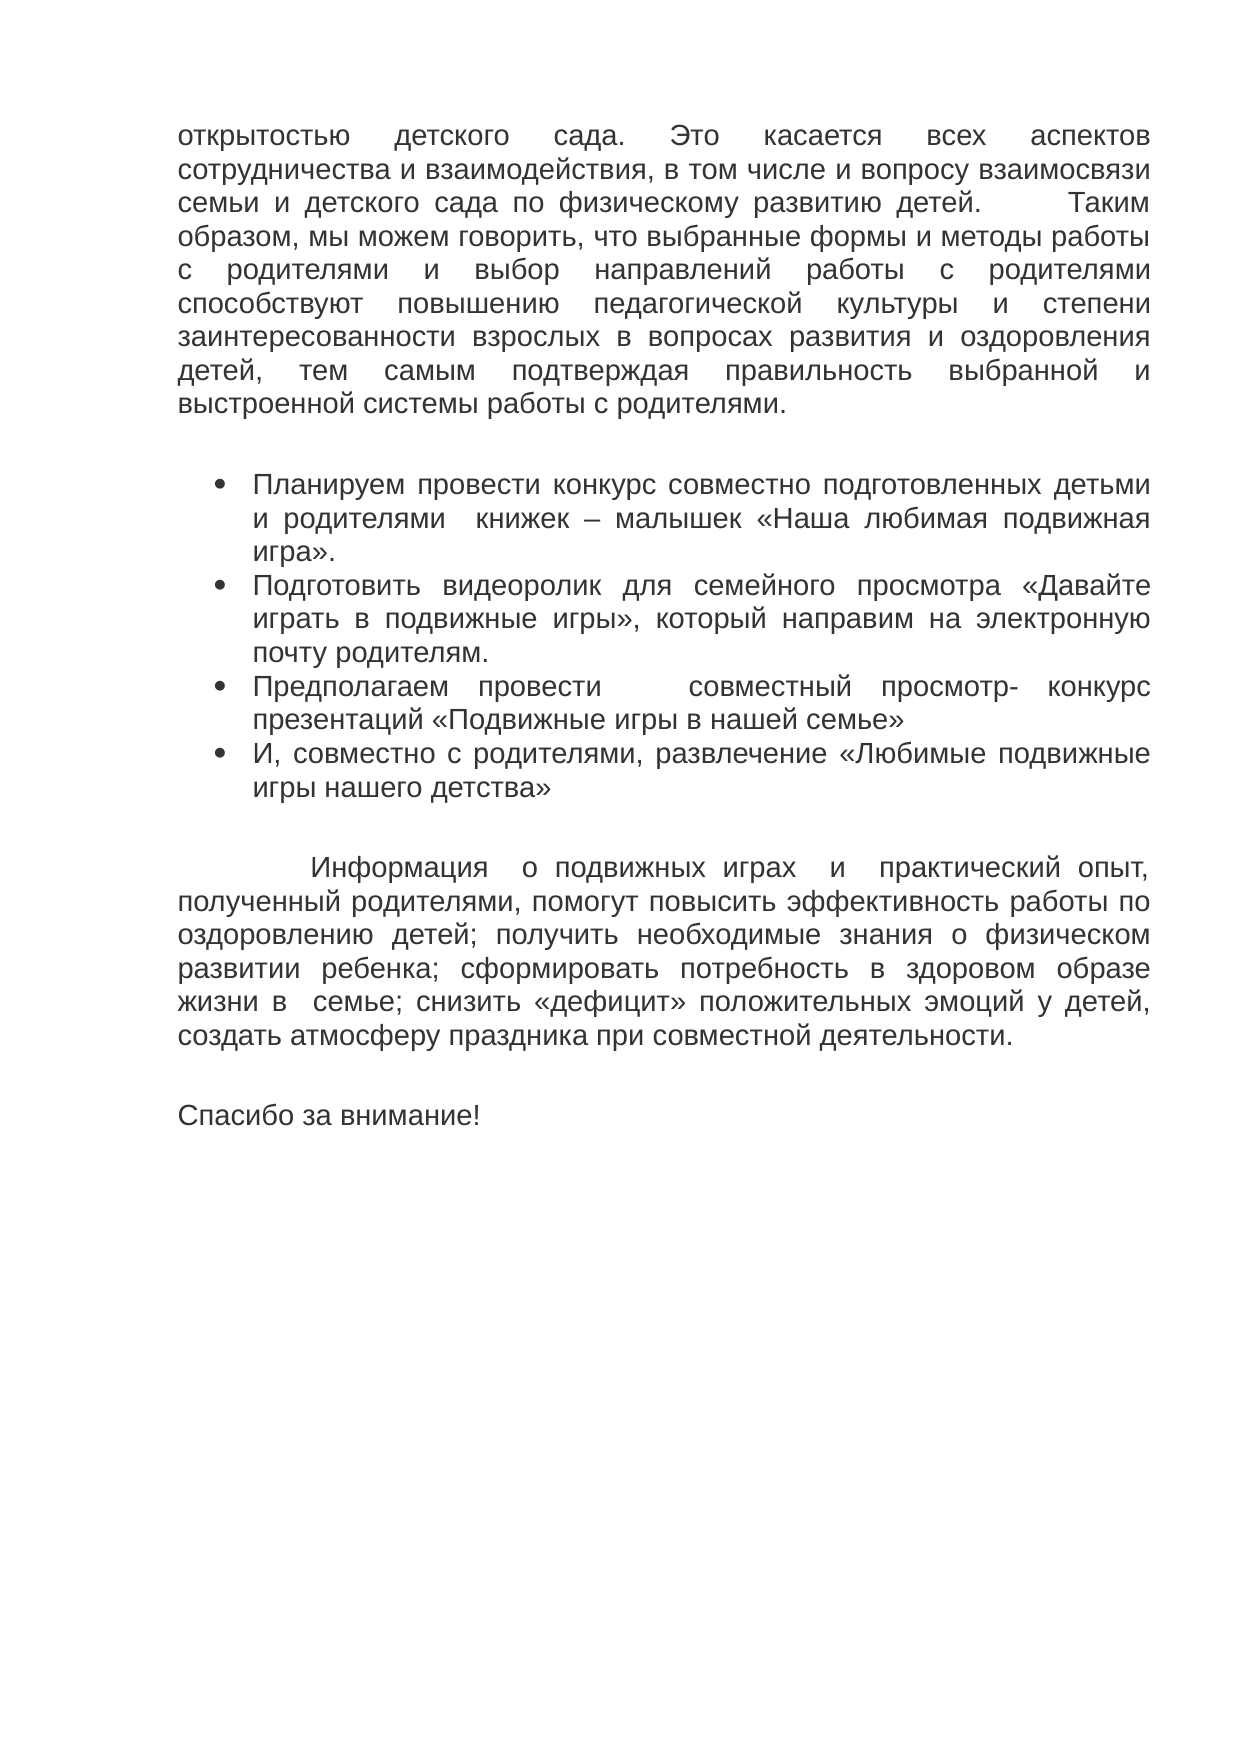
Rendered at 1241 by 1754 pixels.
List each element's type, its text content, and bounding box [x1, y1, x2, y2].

list И, совместно с родителями, развлечение «Любимые подвижные игры нашего детства» [215, 736, 1152, 803]
list Предполагаем провести совместный просмотр- конкурс презентаций «Подвижные игры в нашей семье» [215, 668, 1152, 736]
text Спасибо за внимание! [177, 1098, 1152, 1132]
list Подготовить видеоролик для семейного просмотра «Давайте играть в подвижные игры», который направим на электронную почту родителям. [215, 568, 1152, 668]
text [177, 118, 1152, 420]
text Информация о подвижных играх и практический опыт, полученный родителями, помогут повысить эффективность работы по оздоровлению детей; получить необходимые знания о физическом развитии ребенка; сформировать потребность в здоровом образе жизни в семье; снизить «дефицит» положительных эмоций у детей, создать атмосферу праздника при совместной деятельности. [177, 850, 1152, 1051]
list Планируем провести конкурс совместно подготовленных детьми и родителями книжек – малышек «Наша любимая подвижная игра». [215, 467, 1152, 568]
